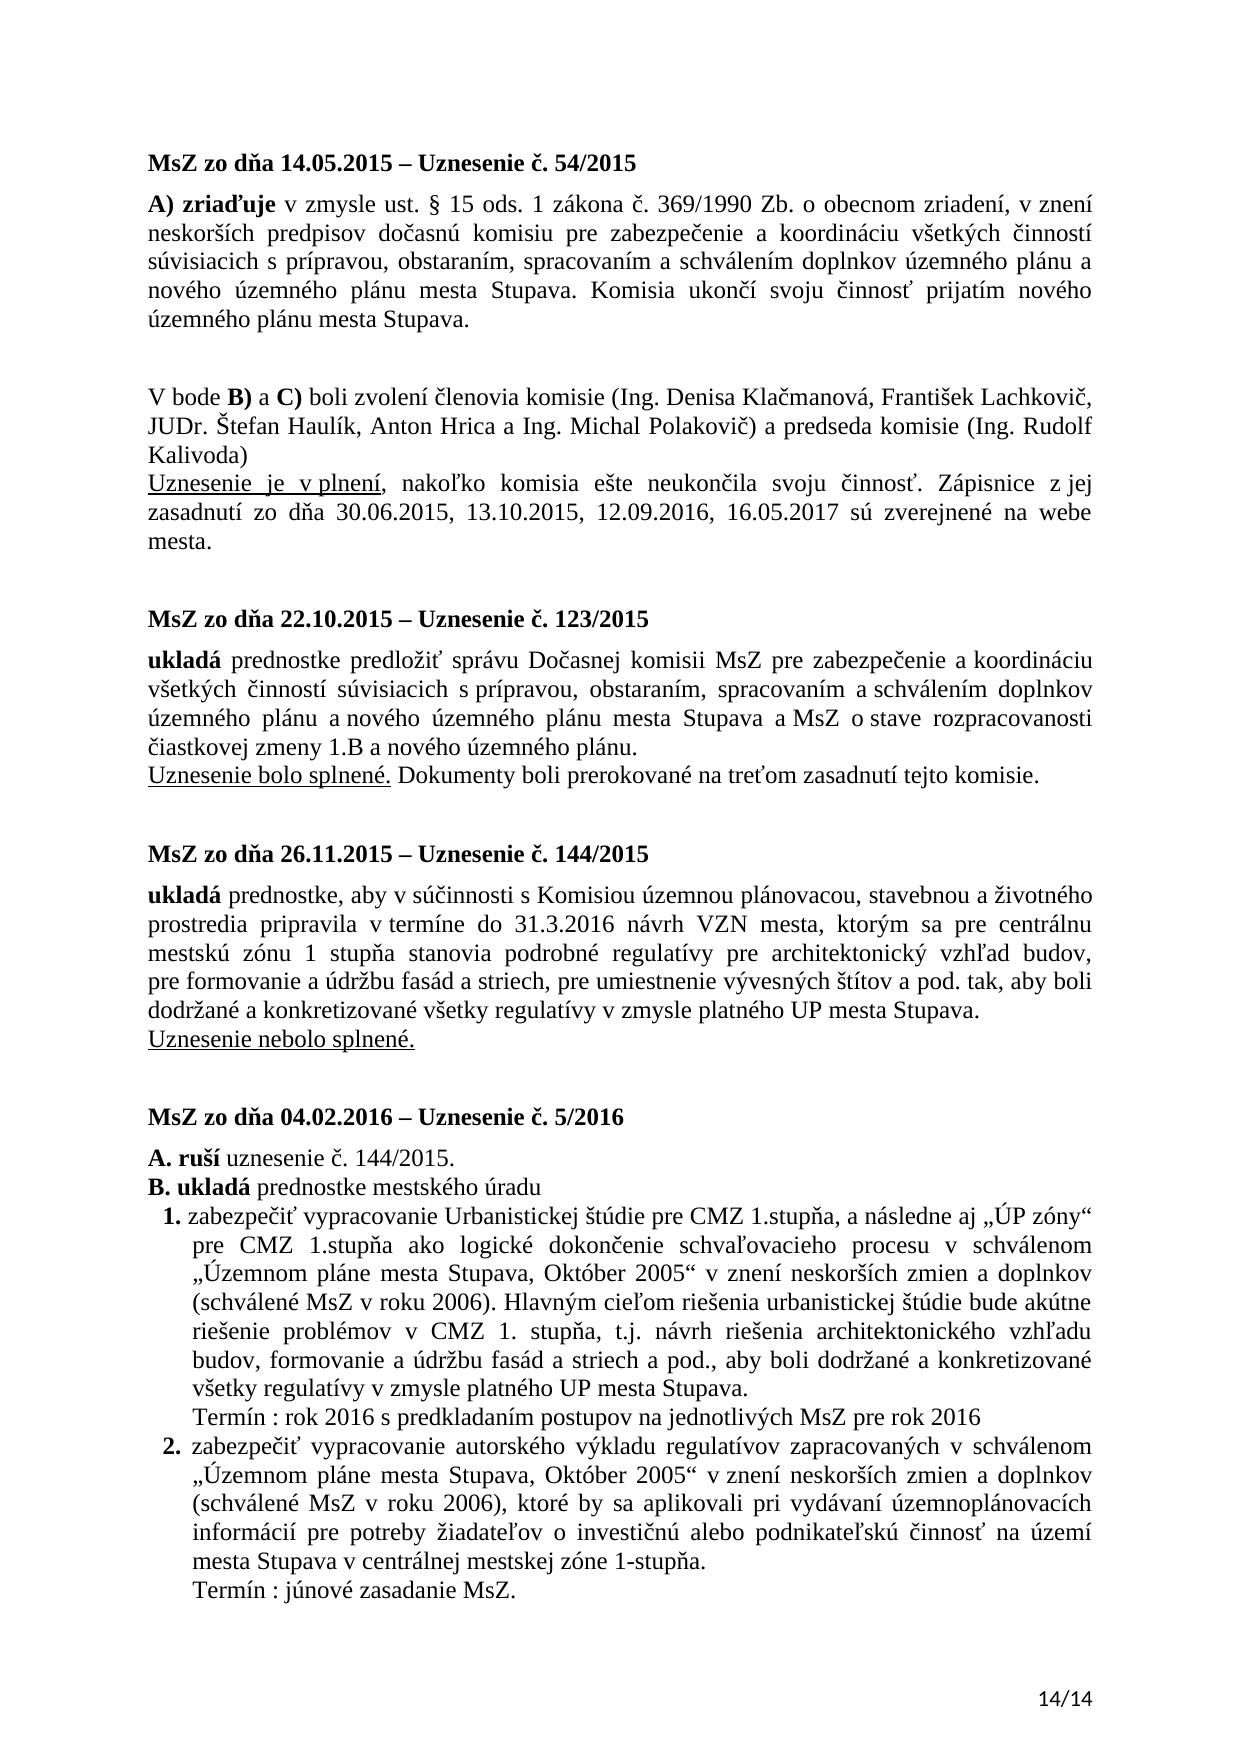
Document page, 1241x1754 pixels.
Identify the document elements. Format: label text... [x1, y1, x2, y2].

text A) zriaďuje v zmysle ust. § 15 ods. 1 zákona č. 369/1990 Zb. o obecnom zriadení, v znení neskorších predpisov dočasnú komisiu pre zabezpečenie a koordináciu všetkých činností súvisiacich s prípravou, obstaraním, spracovaním a schválením doplnkov územného plánu a nového územného plánu mesta Stupava. Komisia ukončí svoju činnosť prijatím nového územného plánu mesta Stupava. [148, 189, 1093, 333]
subtitle MsZ zo dňa 22.10.2015 – Uznesenie č. 123/2015 [148, 604, 1093, 633]
text Uznesenie nebolo splnené. [148, 1024, 1093, 1053]
text 2. zabezpečiť vypracovanie autorského výkladu regulatívov zapracovaných v schválenom „Územnom pláne mesta Stupava, Október 2005“ v znení neskorších zmien a doplnkov (schválené MsZ v roku 2006), ktoré by sa aplikovali pri vydávaní územnoplánovacích informácií pre potreby žiadateľov o investičnú alebo podnikateľskú činnosť na území mesta Stupava v centrálnej mestskej zóne 1-stupňa. [162, 1431, 1093, 1575]
subtitle MsZ zo dňa 26.11.2015 – Uznesenie č. 144/2015 [148, 839, 1093, 868]
text A. ruší uznesenie č. 144/2015. [148, 1143, 1093, 1172]
text ukladá prednostke predložiť správu Dočasnej komisii MsZ pre zabezpečenie a koordináciu všetkých činností súvisiacich s prípravou, obstaraním, spracovaním a schválením doplnkov územného plánu a nového územného plánu mesta Stupava a MsZ o stave rozpracovanosti čiastkovej zmeny 1.B a nového územného plánu. [148, 646, 1093, 761]
text B. ukladá prednostke mestského úradu [148, 1172, 1093, 1201]
text V bode B) a C) boli zvolení členovia komisie (Ing. Denisa Klačmanová, František Lachkovič, JUDr. Štefan Haulík, Anton Hrica a Ing. Michal Polakovič) a predseda komisie (Ing. Rudolf Kalivoda) [148, 382, 1093, 468]
text 1. zabezpečiť vypracovanie Urbanistickej štúdie pre CMZ 1.stupňa, a následne aj „ÚP zóny“ pre CMZ 1.stupňa ako logické dokončenie schvaľovacieho procesu v schválenom „Územnom pláne mesta Stupava, Október 2005“ v znení neskorších zmien a doplnkov (schválené MsZ v roku 2006). Hlavným cieľom riešenia urbanistickej štúdie bude akútne riešenie problémov v CMZ 1. stupňa, t.j. návrh riešenia architektonického vzhľadu budov, formovanie a údržbu fasád a striech a pod., aby boli dodržané a konkretizované všetky regulatívy v zmysle platného UP mesta Stupava. [162, 1201, 1093, 1402]
text Uznesenie je v plnení, nakoľko komisia ešte neukončila svoju činnosť. Zápisnice z jej zasadnutí zo dňa 30.06.2015, 13.10.2015, 12.09.2016, 16.05.2017 sú zverejnené na webe mesta. [148, 468, 1093, 555]
text Termín : rok 2016 s predkladaním postupov na jednotlivých MsZ pre rok 2016 [148, 1402, 1093, 1431]
text Termín : júnové zasadanie MsZ. [148, 1575, 1093, 1603]
text Uznesenie bolo splnené. Dokumenty boli prerokované na treťom zasadnutí tejto komisie. [148, 761, 1093, 789]
subtitle MsZ zo dňa 14.05.2015 – Uznesenie č. 54/2015 [148, 148, 1093, 176]
text ukladá prednostke, aby v súčinnosti s Komisiou územnou plánovacou, stavebnou a životného prostredia pripravila v termíne do 31.3.2016 návrh VZN mesta, ktorým sa pre centrálnu mestskú zónu 1 stupňa stanovia podrobné regulatívy pre architektonický vzhľad budov, pre formovanie a údržbu fasád a striech, pre umiestnenie vývesných štítov a pod. tak, aby boli dodržané a konkretizované všetky regulatívy v zmysle platného UP mesta Stupava. [148, 880, 1093, 1024]
subtitle MsZ zo dňa 04.02.2016 – Uznesenie č. 5/2016 [148, 1102, 1093, 1131]
